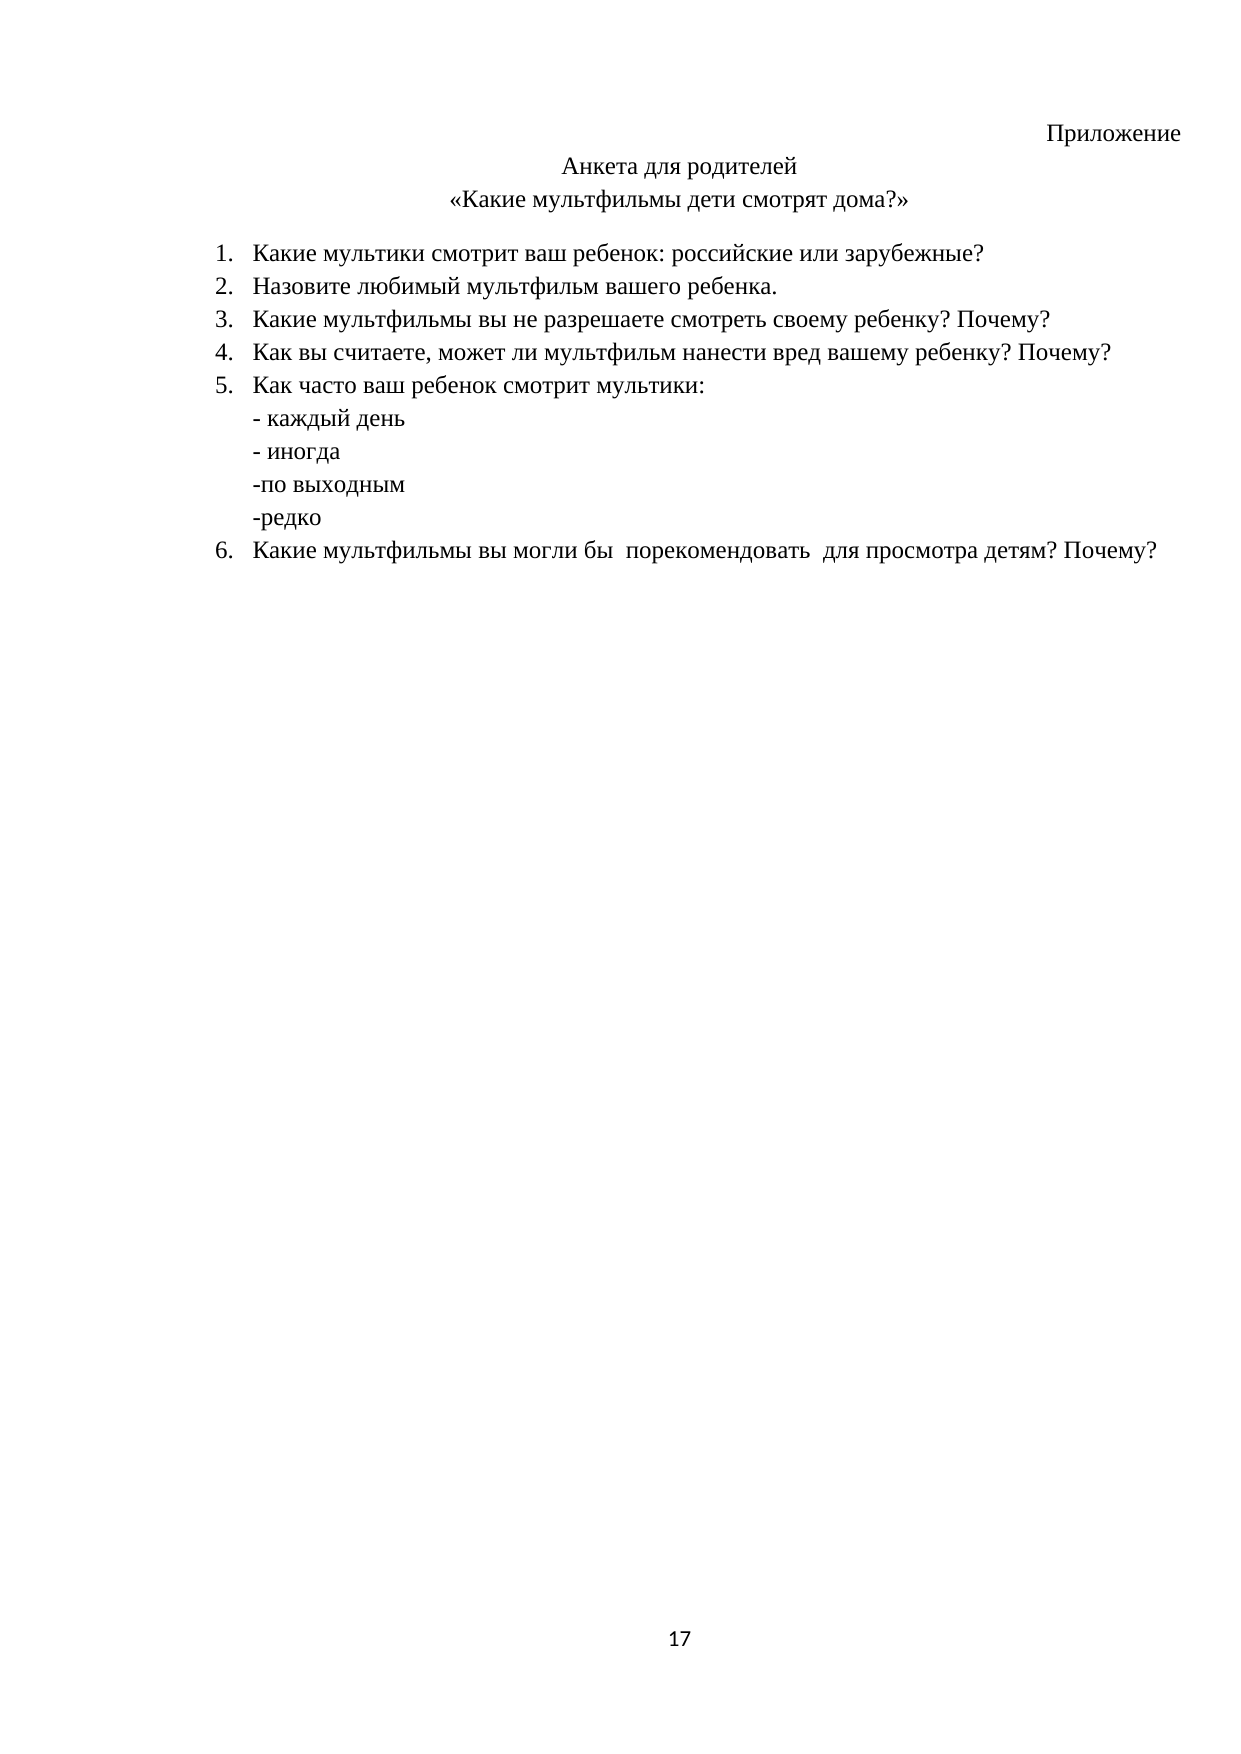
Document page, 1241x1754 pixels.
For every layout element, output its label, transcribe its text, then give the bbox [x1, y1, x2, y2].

list -редко [252, 502, 1181, 531]
list Какие мультфильмы вы не разрешаете смотреть своему ребенку? Почему? [215, 304, 1181, 333]
text «Какие мультфильмы дети смотрят дома?» [177, 184, 1181, 213]
list Назовите любимый мультфильм вашего ребенка. [215, 271, 1181, 300]
text Приложение [177, 118, 1181, 147]
list -по выходным [252, 469, 1181, 498]
list - каждый день [252, 403, 1181, 432]
list - иногда [252, 436, 1181, 465]
list Как вы считаете, может ли мультфильм нанести вред вашему ребенку? Почему? [215, 337, 1181, 366]
list Какие мультфильмы вы могли бы порекомендовать для просмотра детям? Почему? [215, 535, 1181, 564]
text Анкета для родителей [177, 151, 1181, 180]
list Какие мультики смотрит ваш ребенок: российские или зарубежные? [215, 238, 1181, 267]
list Как часто ваш ребенок смотрит мультики: [215, 370, 1181, 399]
